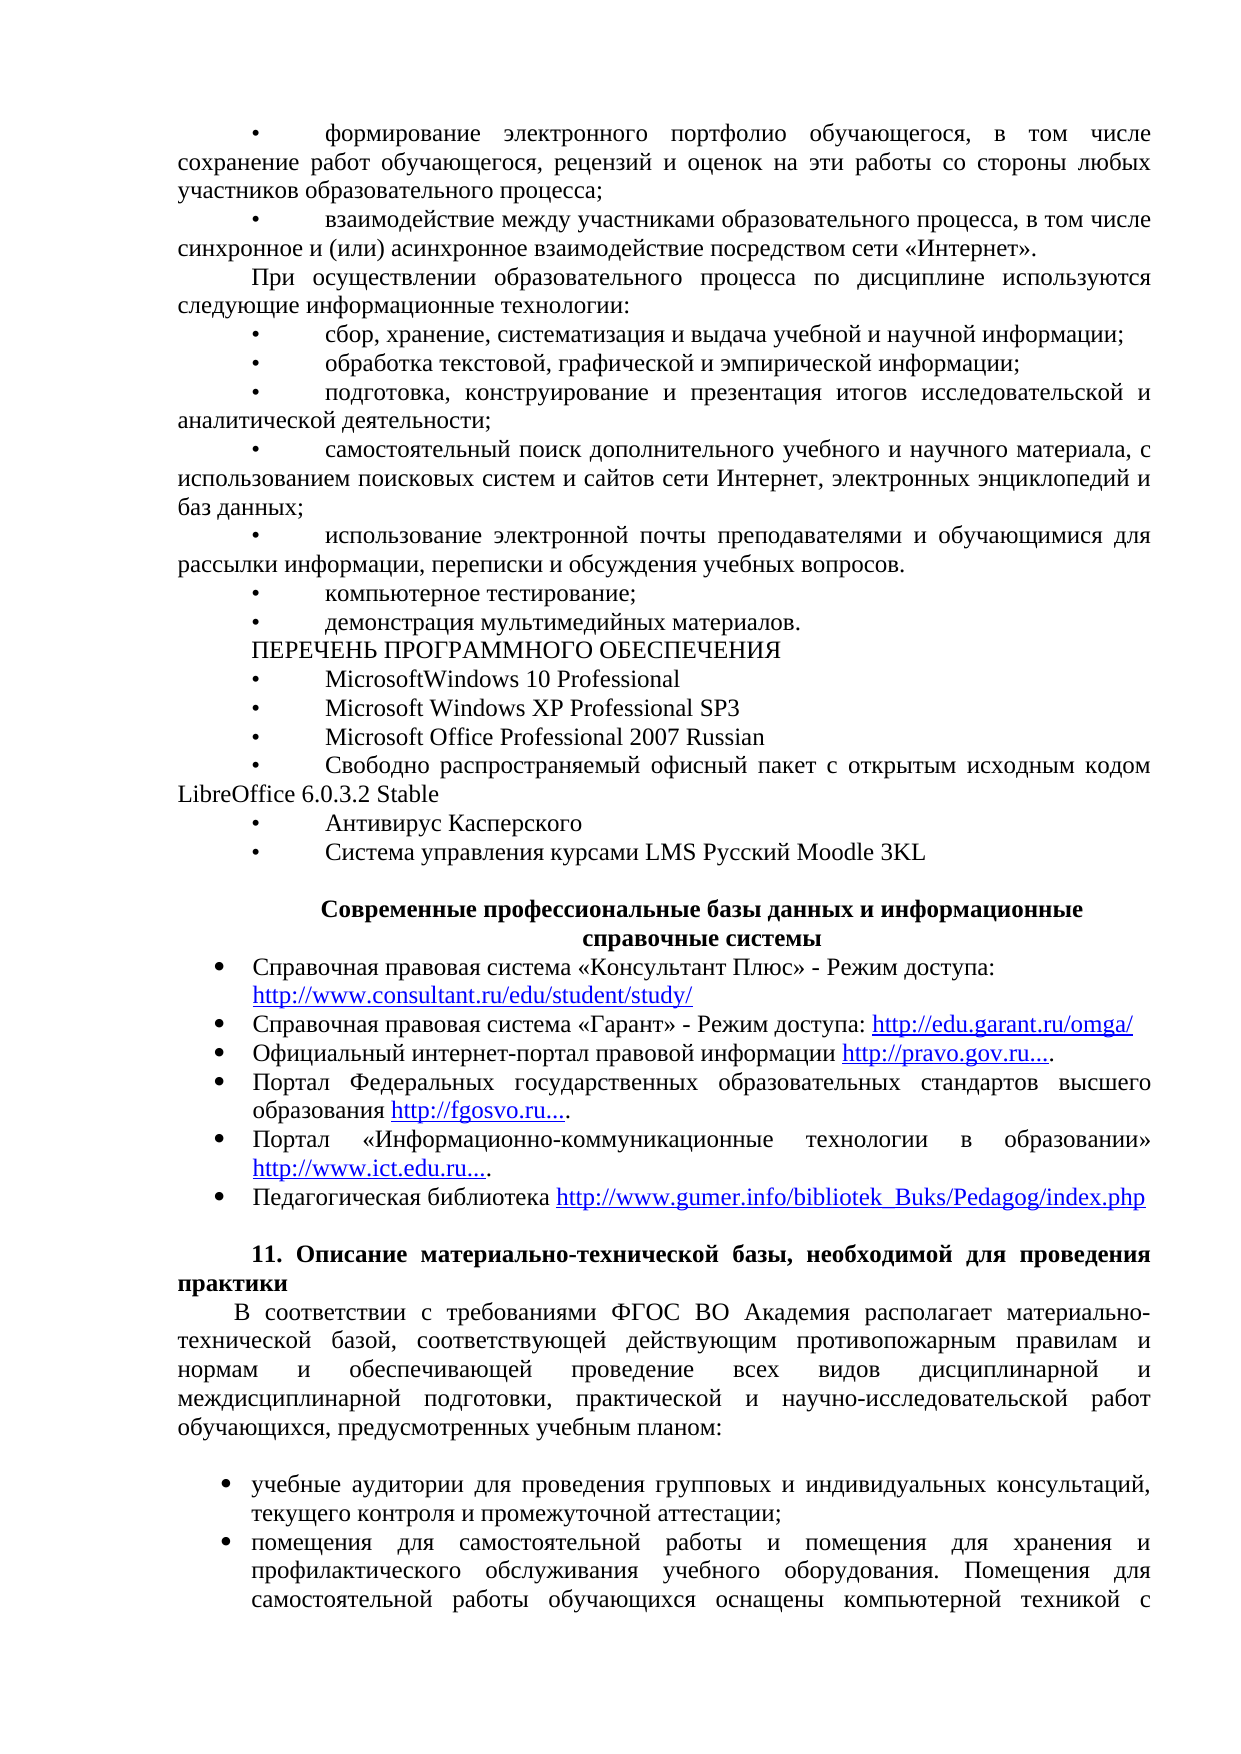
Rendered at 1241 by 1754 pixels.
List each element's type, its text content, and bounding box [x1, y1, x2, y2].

text • взаимодействие между участниками образовательного процесса, в том числе синхронное и (или) асинхронное взаимодействие посредством сети «Интернет». [177, 204, 1152, 262]
list Справочная правовая система «Гарант» - Режим доступа: http://edu.garant.ru/omga/ [215, 1009, 1152, 1038]
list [222, 1527, 1152, 1613]
text • формирование электронного портфолио обучающегося, в том числе сохранение работ обучающегося, рецензий и оценок на эти работы со стороны любых участников образовательного процесса; [177, 118, 1152, 204]
list Портал «Информационно-коммуникационные технологии в образовании» http://www.ict.edu.ru.... [215, 1124, 1152, 1182]
text • самостоятельный поиск дополнительного учебного и научного материала, с использованием поисковых систем и сайтов сети Интернет, электронных энциклопедий и баз данных; [177, 434, 1152, 521]
list Педагогическая библиотека http://www.gumer.info/bibliotek_Buks/Pedagog/index.php [215, 1182, 1152, 1211]
text • Антивирус Касперского [177, 808, 1152, 837]
text • MicrosoftWindows 10 Professional [177, 664, 1152, 693]
text В соответствии с требованиями ФГОС ВО Академия располагает материально-технической базой, соответствующей действующим противопожарным правилам и нормам и обеспечивающей проведение всех видов дисциплинарной и междисциплинарной подготовки, практической и научно-исследовательской работ обучающихся, предусмотренных учебным планом: [177, 1297, 1152, 1441]
text Современные профессиональные базы данных и информационные справочные системы [252, 894, 1152, 952]
text ПЕРЕЧЕНЬ ПРОГРАММНОГО ОБЕСПЕЧЕНИЯ [177, 636, 1152, 664]
text • Cвободно распространяемый офисный пакет с открытым исходным кодом LibreOffice 6.0.3.2 Stable [177, 751, 1152, 808]
text • сбор, хранение, систематизация и выдача учебной и научной информации; [177, 319, 1152, 348]
text При осуществлении образовательного процесса по дисциплине используются следующие информационные технологии: [177, 262, 1152, 319]
text • компьютерное тестирование; [177, 578, 1152, 607]
text 11. Описание материально-технической базы, необходимой для проведения практики [177, 1239, 1152, 1297]
text • обработка текстовой, графической и эмпирической информации; [177, 348, 1152, 377]
list Справочная правовая система «Консультант Плюс» - Режим доступа: http://www.consultant.ru/edu/student/study/ [215, 952, 1152, 1009]
text • Microsoft Windows XP Professional SP3 [177, 693, 1152, 722]
text • Cистема управления курсами LMS Русский Moodle 3KL [177, 837, 1152, 866]
text • подготовка, конструирование и презентация итогов исследовательской и аналитической деятельности; [177, 377, 1152, 434]
list Портал Федеральных государственных образовательных стандартов высшего образования http://fgosvo.ru.... [215, 1067, 1152, 1124]
text • Microsoft Office Professional 2007 Russian [177, 722, 1152, 751]
text • использование электронной почты преподавателями и обучающимися для рассылки информации, переписки и обсуждения учебных вопросов. [177, 521, 1152, 578]
list учебные аудитории для проведения групповых и индивидуальных консультаций, текущего контроля и промежуточной аттестации; [222, 1469, 1152, 1527]
list Официальный интернет-портал правовой информации http://pravo.gov.ru.... [215, 1038, 1152, 1067]
text • демонстрация мультимедийных материалов. [177, 607, 1152, 636]
